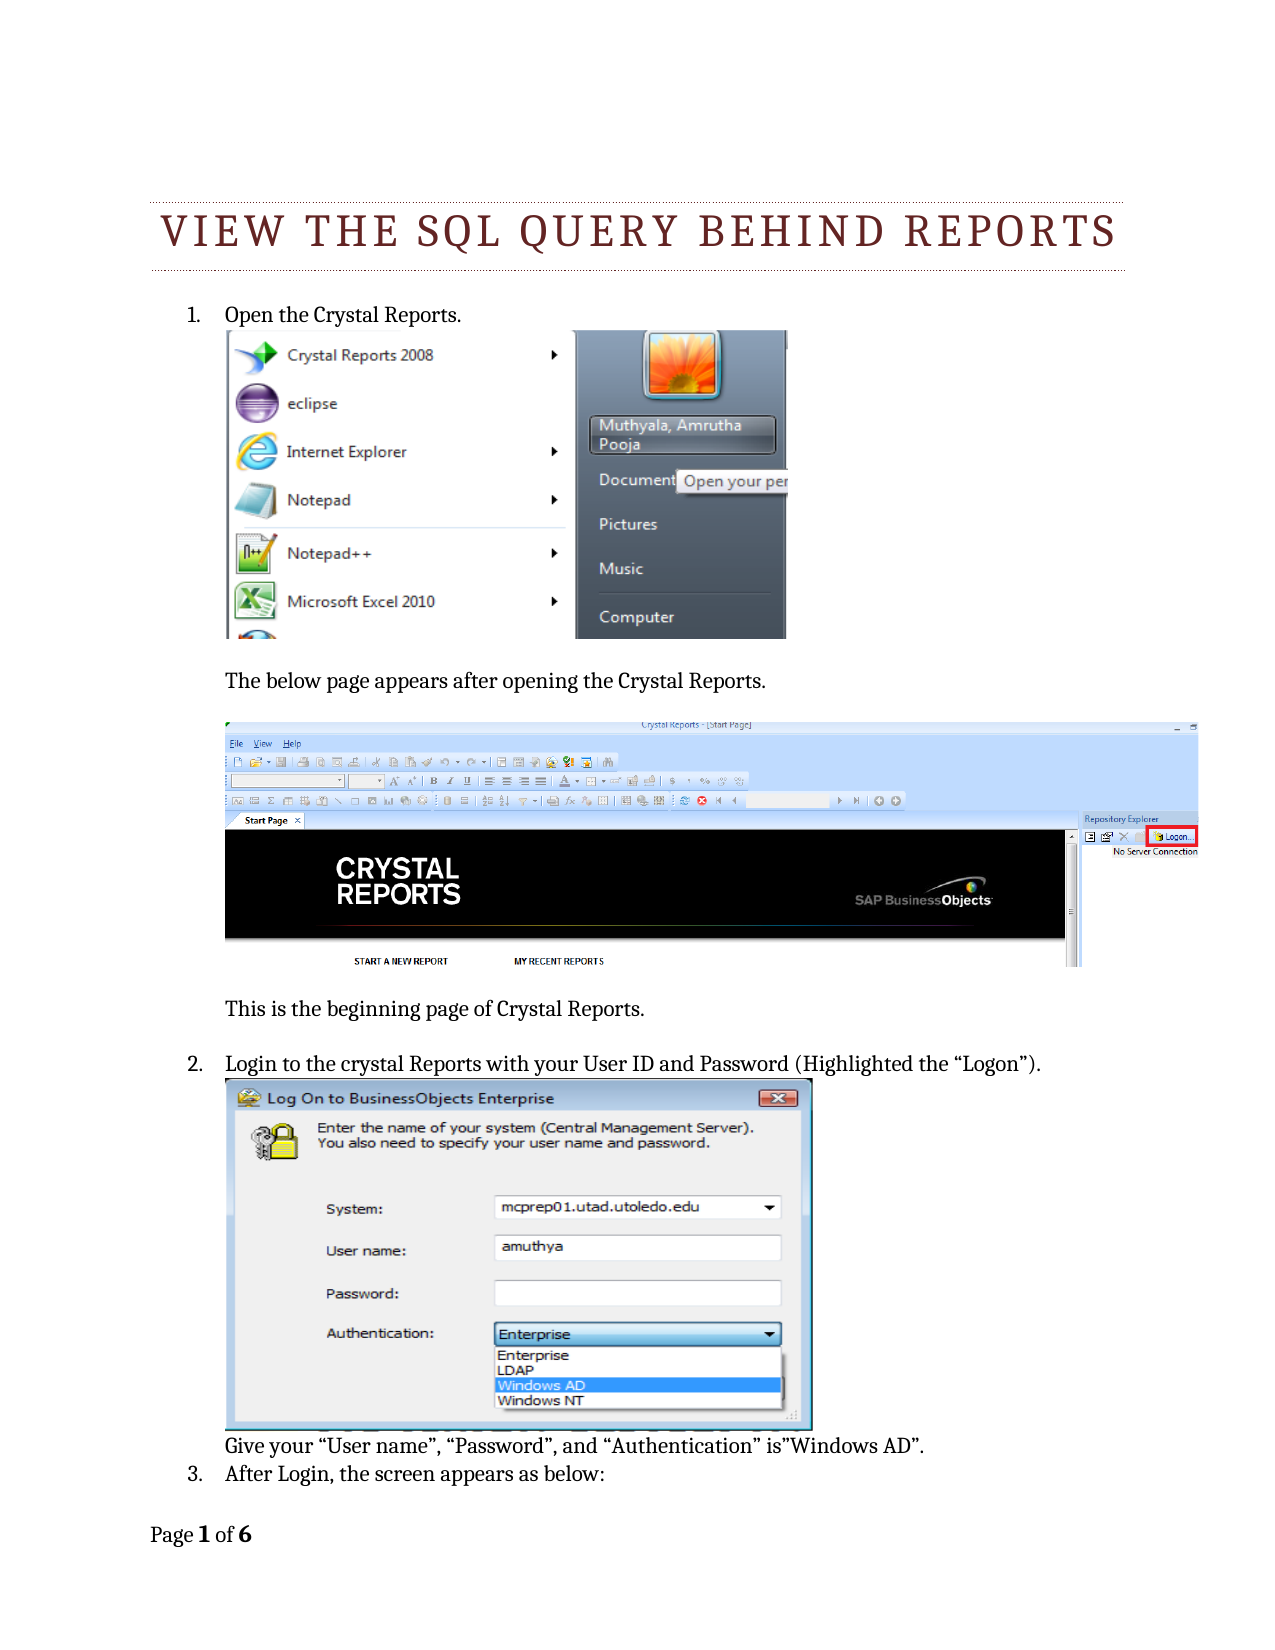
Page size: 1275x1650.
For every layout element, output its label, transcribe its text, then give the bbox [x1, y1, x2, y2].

picture [225, 722, 1199, 967]
list After Login, the screen appears as below: [187, 1461, 1125, 1487]
picture [225, 1078, 813, 1432]
list Give your “User name”, “Password”, and “Authentication” is”Windows AD”. [225, 1433, 1125, 1459]
list Login to the crystal Reports with your User ID and Password (Highlighted the “Logon”). [187, 1051, 1125, 1077]
picture [225, 329, 788, 639]
list Open the Crystal Reports. [187, 302, 1125, 328]
list This is the beginning page of Crystal Reports. [225, 995, 1125, 1022]
list The below page appears after opening the Crystal Reports. [225, 667, 1125, 694]
title View the SQL Query behind Reports [150, 202, 1125, 270]
